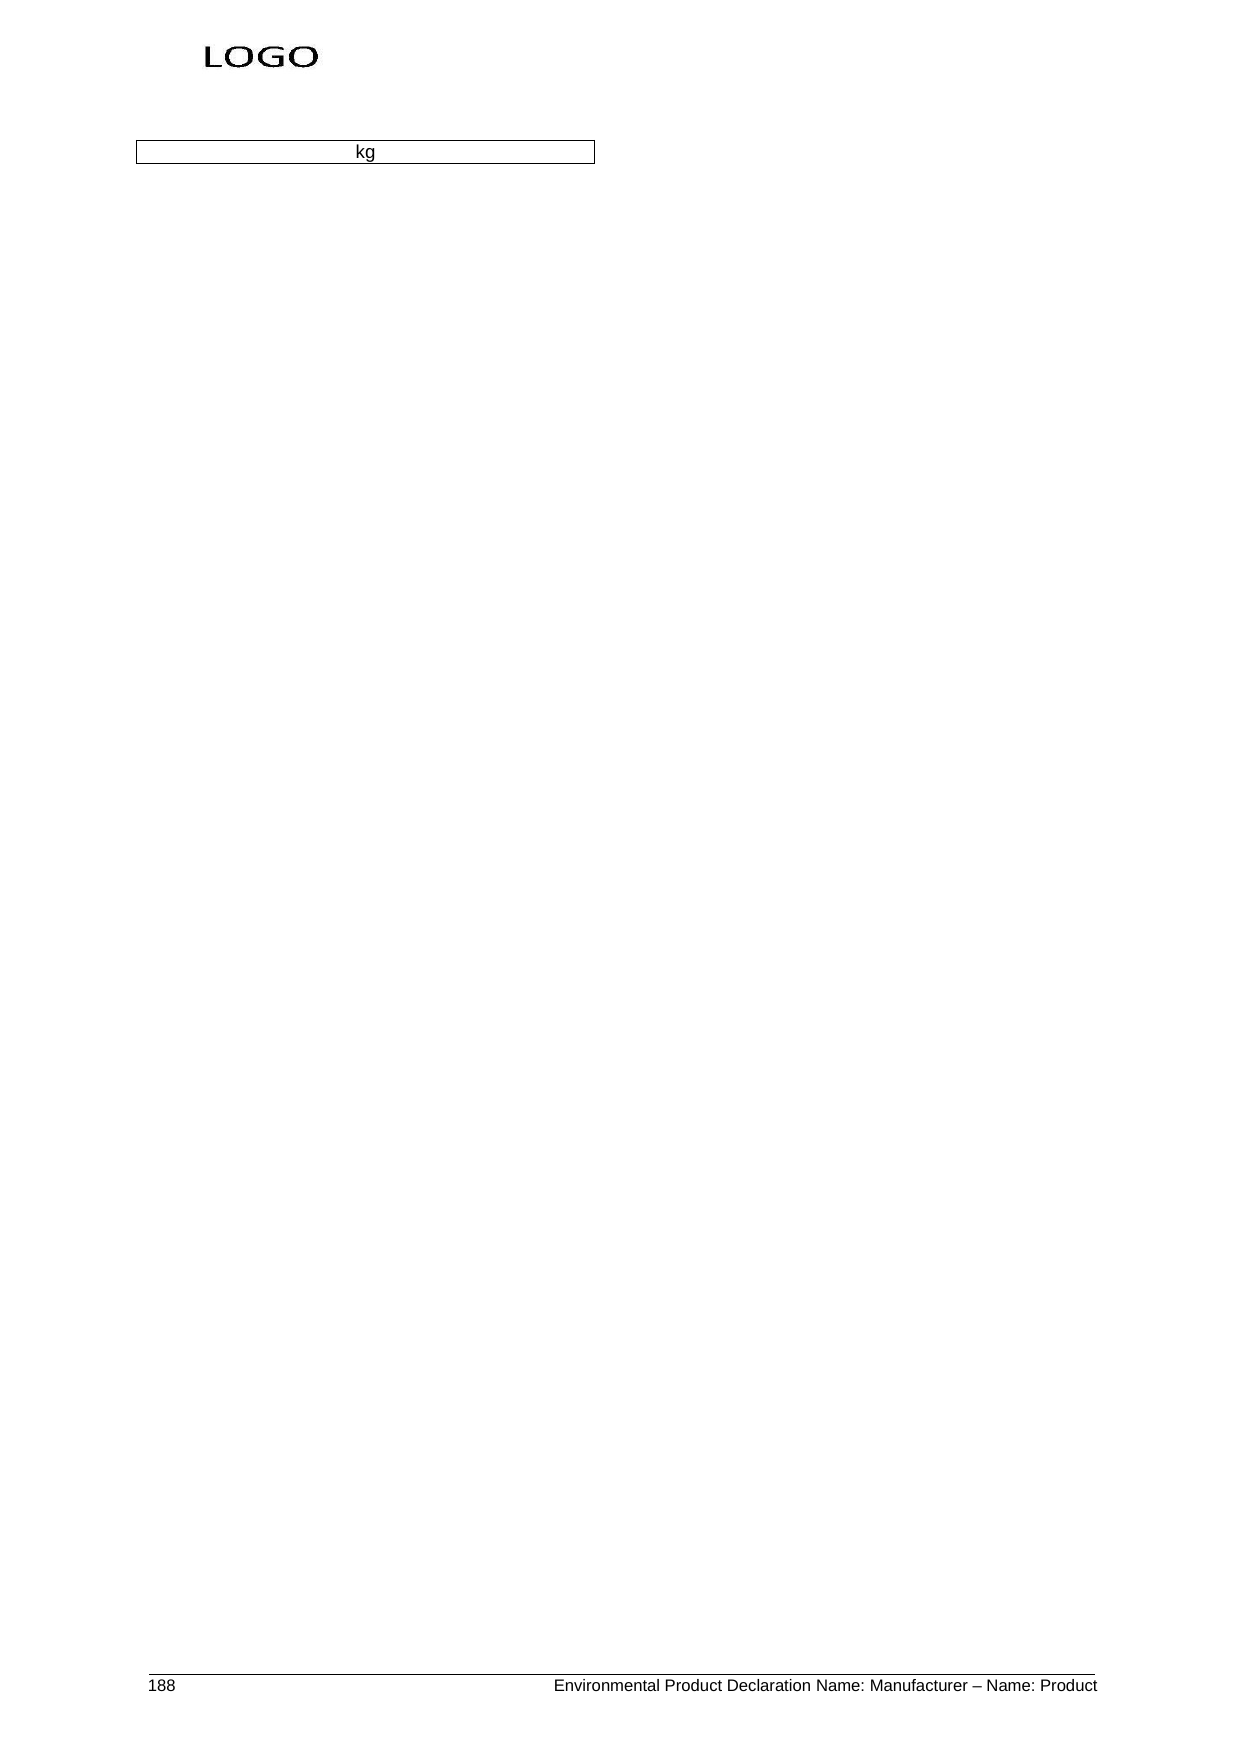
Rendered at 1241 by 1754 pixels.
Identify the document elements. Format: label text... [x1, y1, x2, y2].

table_cell kg [137, 141, 594, 162]
picture [148, 13, 623, 102]
